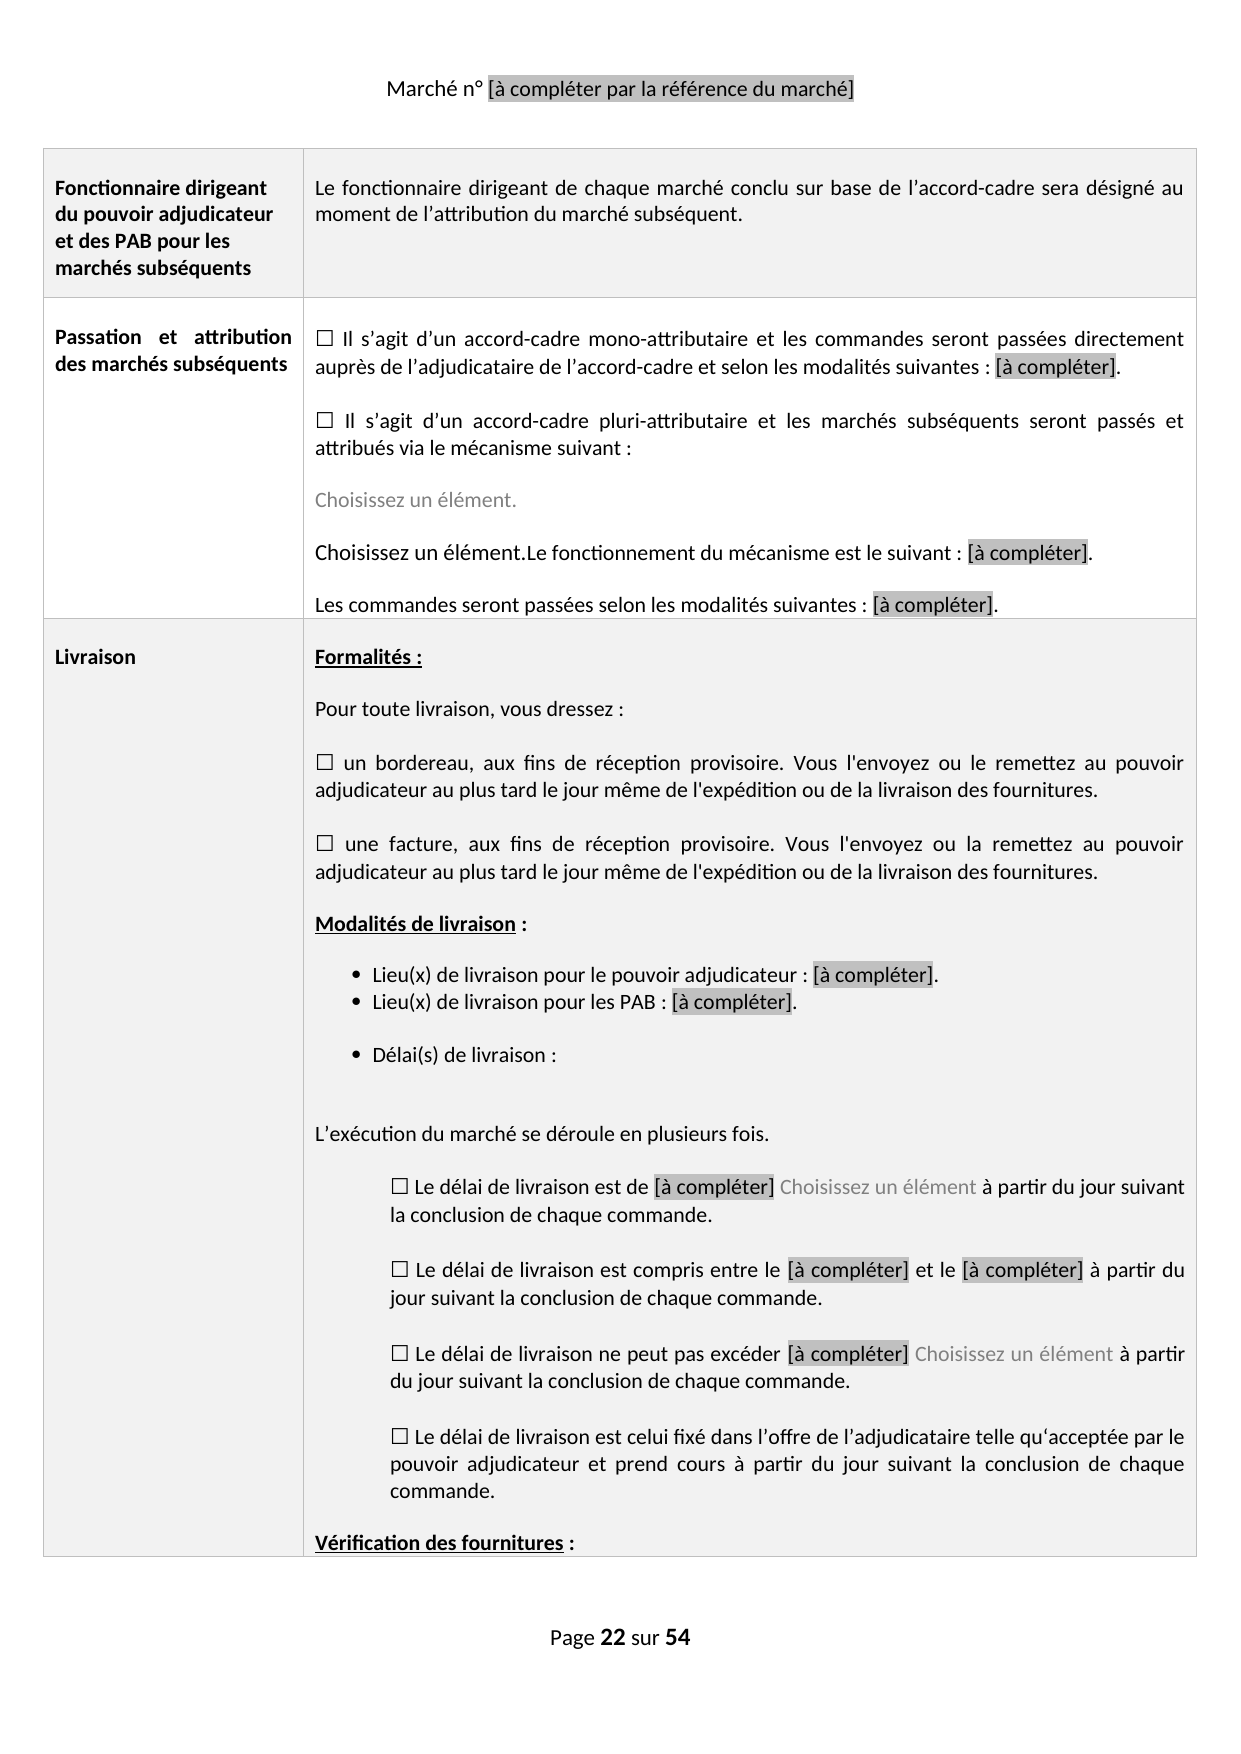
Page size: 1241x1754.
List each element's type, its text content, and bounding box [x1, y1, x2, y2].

table_cell Fonctionnaire dirigeant du pouvoir adjudicateur et des PAB pour les marchés subséquents [44, 149, 303, 297]
table_cell Livraison [44, 619, 303, 1556]
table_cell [304, 619, 1196, 1556]
table_cell Le fonctionnaire dirigeant de chaque marché conclu sur base de l’accord-cadre sera désigné au moment de l’attribution du marché subséquent. [304, 149, 1196, 297]
table_cell Il s’agit d’un accord-cadre mono-attributaire et les commandes seront passées directement auprès de l’adjudicataire de l’accord-cadre et selon les modalités suivantes : . Il s’agit d’un accord-cadre pluri-attributaire et les marchés subséquents seront passés et attribués via le mécanisme suivant : Le fonctionnement du mécanisme est le suivant : . Les commandes seront passées selon les modalités suivantes : . [304, 298, 1196, 617]
table_cell Passation et attribution des marchés subséquents [44, 298, 303, 617]
